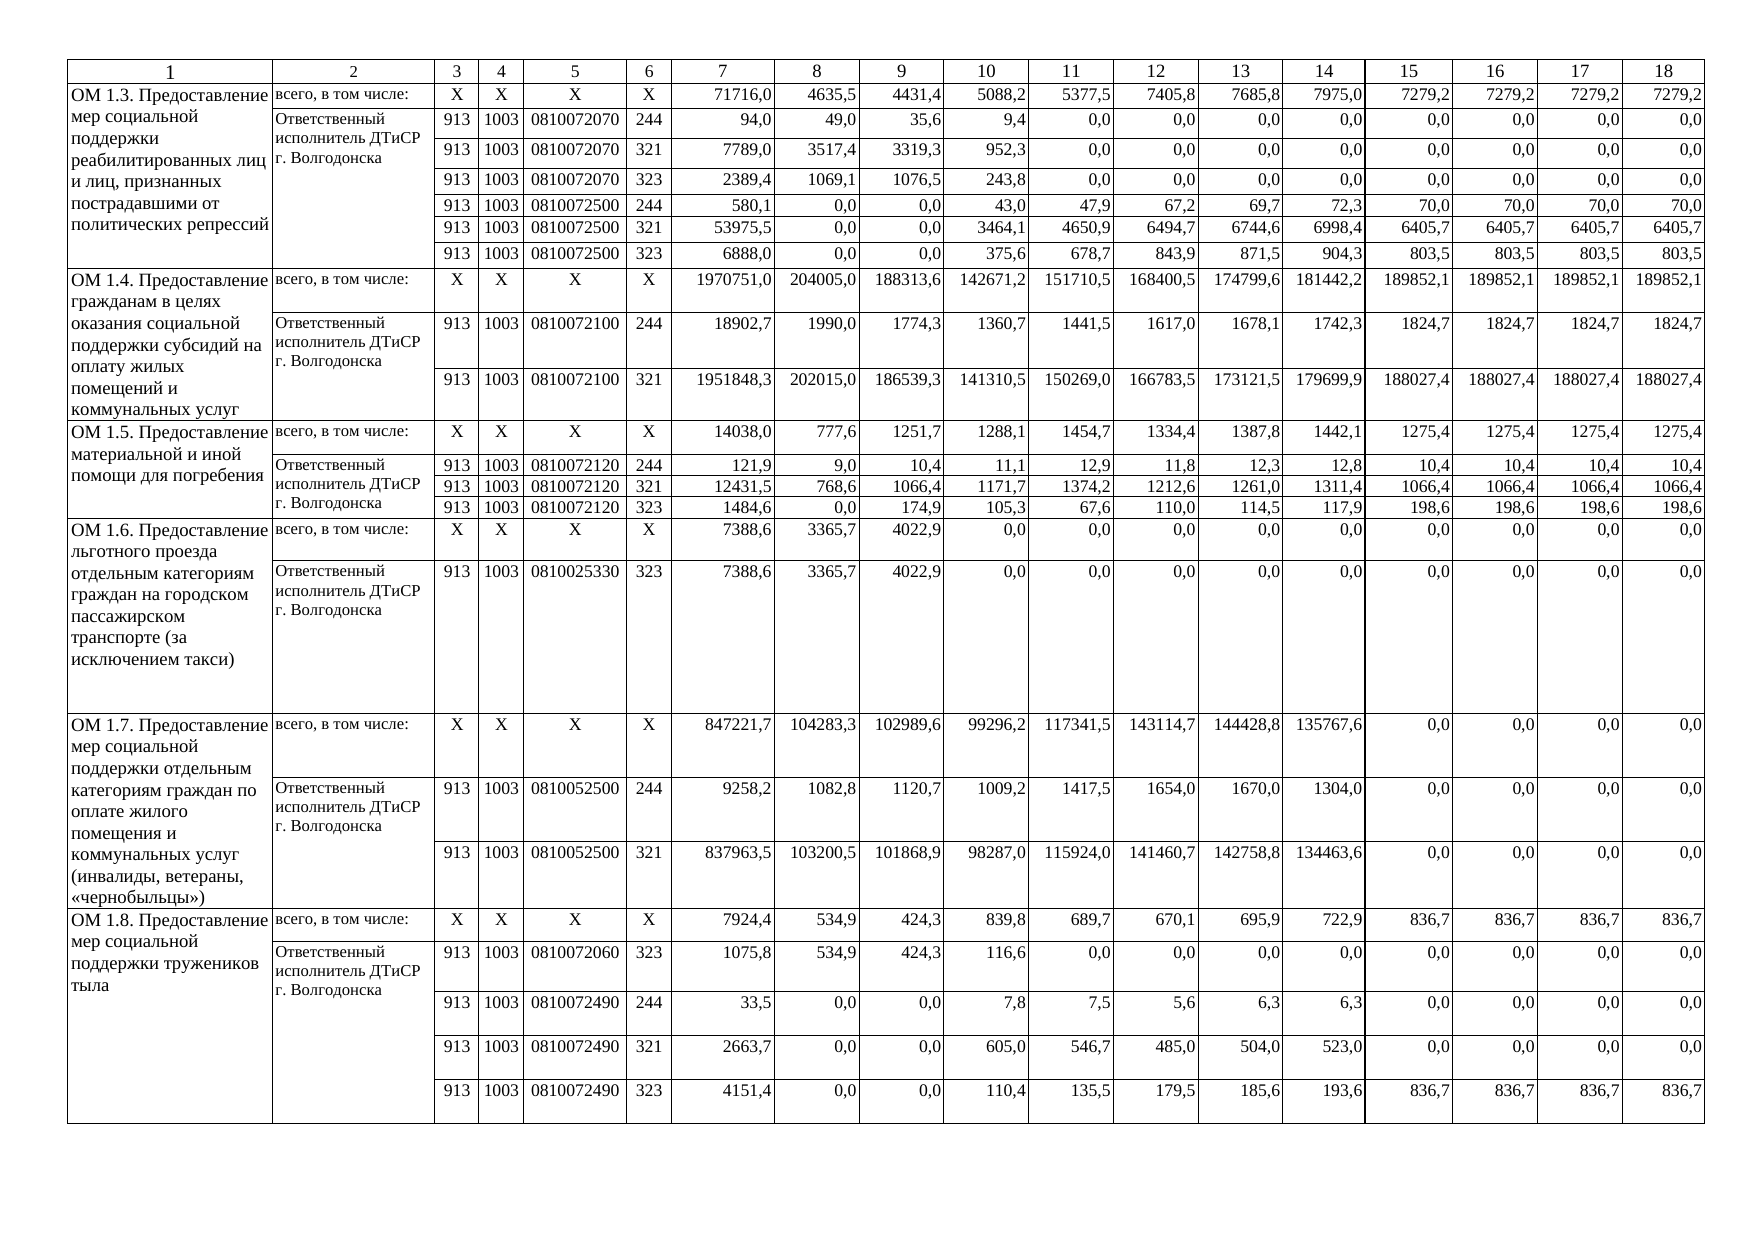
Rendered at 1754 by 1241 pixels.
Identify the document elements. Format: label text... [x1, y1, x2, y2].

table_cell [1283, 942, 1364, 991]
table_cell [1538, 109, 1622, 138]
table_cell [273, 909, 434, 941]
table_cell Х [524, 84, 626, 108]
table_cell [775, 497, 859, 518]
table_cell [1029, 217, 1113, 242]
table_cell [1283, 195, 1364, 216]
table_cell 7975,0 [1283, 84, 1364, 108]
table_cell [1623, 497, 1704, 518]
table_cell 49,0 [775, 109, 859, 138]
table_header 14 [1283, 60, 1364, 83]
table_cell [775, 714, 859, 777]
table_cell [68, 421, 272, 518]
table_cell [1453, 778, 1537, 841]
table_cell 1003 [479, 109, 523, 138]
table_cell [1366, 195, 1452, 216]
table_cell 35,6 [860, 109, 943, 138]
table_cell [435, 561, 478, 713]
table_cell 7279,2 [1623, 84, 1704, 108]
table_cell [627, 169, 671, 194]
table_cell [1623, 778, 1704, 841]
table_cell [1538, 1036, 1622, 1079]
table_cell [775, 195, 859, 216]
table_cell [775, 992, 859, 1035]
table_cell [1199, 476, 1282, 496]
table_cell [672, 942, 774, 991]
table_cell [273, 109, 434, 268]
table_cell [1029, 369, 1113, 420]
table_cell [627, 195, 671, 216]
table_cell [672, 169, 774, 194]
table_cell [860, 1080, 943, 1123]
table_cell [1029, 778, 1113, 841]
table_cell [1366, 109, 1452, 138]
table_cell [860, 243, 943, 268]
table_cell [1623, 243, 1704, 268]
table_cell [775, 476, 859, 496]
table_cell 5088,2 [944, 84, 1028, 108]
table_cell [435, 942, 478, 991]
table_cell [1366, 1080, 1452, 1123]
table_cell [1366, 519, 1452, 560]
table_header 6 [627, 60, 671, 83]
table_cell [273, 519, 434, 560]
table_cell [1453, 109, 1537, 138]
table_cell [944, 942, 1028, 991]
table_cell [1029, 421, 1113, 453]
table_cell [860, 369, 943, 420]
table_cell 7279,2 [1366, 84, 1452, 108]
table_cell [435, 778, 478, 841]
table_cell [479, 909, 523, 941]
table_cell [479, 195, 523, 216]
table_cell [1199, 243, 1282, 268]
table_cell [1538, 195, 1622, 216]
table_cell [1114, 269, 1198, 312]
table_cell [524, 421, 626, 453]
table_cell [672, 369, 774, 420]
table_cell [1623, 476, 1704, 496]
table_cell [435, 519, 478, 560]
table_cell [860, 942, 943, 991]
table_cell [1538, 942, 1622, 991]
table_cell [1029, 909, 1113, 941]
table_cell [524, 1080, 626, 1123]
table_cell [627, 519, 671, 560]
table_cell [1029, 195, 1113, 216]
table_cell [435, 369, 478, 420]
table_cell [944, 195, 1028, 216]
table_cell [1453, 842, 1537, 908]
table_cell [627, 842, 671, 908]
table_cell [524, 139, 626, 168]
table_header 11 [1029, 60, 1113, 83]
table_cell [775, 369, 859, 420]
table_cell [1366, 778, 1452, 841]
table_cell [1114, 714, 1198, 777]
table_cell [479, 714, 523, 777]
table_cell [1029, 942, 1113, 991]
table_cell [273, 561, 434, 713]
table_header 17 [1538, 60, 1622, 83]
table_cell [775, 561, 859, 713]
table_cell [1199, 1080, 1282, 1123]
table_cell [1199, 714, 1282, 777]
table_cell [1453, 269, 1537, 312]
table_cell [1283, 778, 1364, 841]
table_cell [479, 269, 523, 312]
table_header 7 [672, 60, 774, 83]
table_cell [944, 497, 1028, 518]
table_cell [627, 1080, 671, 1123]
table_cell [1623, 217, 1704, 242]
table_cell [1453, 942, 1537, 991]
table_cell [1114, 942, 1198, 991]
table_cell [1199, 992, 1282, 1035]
table_header 16 [1453, 60, 1537, 83]
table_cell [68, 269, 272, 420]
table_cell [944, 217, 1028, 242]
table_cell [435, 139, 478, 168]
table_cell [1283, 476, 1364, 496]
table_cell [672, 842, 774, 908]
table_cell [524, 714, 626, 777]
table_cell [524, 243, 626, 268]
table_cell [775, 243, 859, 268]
table_header 10 [944, 60, 1028, 83]
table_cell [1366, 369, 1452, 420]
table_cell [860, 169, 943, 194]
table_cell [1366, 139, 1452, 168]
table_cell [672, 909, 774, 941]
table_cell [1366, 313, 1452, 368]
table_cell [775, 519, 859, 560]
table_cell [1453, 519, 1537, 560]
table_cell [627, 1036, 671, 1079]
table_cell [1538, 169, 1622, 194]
table_cell 94,0 [672, 109, 774, 138]
table_header 13 [1199, 60, 1282, 83]
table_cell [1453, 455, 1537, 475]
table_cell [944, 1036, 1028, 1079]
table_header 4 [479, 60, 523, 83]
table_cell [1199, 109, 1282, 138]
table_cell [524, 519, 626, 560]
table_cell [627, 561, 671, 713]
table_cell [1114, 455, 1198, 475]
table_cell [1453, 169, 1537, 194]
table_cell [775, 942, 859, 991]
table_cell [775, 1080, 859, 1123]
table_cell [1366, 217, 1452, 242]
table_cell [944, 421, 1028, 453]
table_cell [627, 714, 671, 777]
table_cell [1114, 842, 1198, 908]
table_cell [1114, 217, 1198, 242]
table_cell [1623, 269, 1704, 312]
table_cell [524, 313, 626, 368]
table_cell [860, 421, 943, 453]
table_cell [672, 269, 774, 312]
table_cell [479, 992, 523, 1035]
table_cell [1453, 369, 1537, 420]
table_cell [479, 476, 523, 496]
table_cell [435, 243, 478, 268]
table_header 15 [1366, 60, 1452, 83]
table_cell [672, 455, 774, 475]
table_header 8 [775, 60, 859, 83]
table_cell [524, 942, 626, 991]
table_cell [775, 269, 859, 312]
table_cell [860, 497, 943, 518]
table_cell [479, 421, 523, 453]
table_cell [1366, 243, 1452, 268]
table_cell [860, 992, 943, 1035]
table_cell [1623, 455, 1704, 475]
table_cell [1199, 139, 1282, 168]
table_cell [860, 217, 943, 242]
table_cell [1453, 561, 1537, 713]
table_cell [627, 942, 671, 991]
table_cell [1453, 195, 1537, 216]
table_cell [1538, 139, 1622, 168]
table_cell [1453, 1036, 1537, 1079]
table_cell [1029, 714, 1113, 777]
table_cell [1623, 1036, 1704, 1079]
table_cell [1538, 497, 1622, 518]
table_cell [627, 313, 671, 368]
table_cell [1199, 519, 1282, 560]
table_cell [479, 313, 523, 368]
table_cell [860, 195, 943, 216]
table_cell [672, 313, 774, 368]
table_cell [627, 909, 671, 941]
table_cell ОМ 1.3. Предоставление мер социальной поддержки реабилитированных лиц и лиц, признанных пострадавшими от политических репрессий [68, 84, 272, 268]
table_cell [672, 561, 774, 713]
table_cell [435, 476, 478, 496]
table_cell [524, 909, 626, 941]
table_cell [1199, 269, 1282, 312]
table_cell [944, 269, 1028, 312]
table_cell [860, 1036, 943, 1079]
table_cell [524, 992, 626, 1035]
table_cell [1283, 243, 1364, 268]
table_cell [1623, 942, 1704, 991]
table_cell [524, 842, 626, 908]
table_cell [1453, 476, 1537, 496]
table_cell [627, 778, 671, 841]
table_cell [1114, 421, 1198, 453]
table_cell 7405,8 [1114, 84, 1198, 108]
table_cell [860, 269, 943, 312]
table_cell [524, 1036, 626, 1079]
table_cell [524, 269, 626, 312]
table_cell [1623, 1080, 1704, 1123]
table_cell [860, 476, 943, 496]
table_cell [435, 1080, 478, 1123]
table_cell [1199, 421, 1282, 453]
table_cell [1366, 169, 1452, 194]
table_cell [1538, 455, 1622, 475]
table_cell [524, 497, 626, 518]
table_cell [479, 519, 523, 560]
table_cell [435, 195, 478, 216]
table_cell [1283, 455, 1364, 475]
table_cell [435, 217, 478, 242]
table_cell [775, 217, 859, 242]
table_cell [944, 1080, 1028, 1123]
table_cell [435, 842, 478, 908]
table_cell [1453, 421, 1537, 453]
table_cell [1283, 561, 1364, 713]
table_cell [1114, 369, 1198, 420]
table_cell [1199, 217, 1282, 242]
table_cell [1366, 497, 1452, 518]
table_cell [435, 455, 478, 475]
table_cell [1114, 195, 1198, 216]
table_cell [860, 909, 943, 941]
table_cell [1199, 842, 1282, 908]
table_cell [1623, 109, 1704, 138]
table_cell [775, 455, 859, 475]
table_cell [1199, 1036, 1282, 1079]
table_cell 4431,4 [860, 84, 943, 108]
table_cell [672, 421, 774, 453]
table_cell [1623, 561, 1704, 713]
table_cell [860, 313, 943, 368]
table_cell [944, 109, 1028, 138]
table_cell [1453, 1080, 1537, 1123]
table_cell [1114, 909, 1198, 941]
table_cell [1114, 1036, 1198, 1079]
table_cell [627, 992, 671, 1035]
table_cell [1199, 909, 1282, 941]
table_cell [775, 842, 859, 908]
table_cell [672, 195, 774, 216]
table_header 5 [524, 60, 626, 83]
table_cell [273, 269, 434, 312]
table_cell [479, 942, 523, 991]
table_header 3 [435, 60, 478, 83]
table_header 9 [860, 60, 943, 83]
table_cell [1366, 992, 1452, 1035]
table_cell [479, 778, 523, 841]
table_cell 7279,2 [1538, 84, 1622, 108]
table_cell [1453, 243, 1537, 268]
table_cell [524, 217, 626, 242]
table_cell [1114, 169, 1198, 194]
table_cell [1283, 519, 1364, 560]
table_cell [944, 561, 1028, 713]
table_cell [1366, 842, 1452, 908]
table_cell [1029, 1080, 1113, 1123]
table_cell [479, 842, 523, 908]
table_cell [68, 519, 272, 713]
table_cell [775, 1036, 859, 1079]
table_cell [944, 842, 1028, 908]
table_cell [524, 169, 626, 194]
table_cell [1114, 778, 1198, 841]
table_cell Х [627, 84, 671, 108]
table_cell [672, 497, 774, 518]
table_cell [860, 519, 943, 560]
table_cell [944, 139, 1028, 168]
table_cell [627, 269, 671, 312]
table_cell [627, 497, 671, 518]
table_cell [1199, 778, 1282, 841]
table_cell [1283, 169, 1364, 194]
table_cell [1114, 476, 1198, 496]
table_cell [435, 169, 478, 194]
table_cell 244 [627, 109, 671, 138]
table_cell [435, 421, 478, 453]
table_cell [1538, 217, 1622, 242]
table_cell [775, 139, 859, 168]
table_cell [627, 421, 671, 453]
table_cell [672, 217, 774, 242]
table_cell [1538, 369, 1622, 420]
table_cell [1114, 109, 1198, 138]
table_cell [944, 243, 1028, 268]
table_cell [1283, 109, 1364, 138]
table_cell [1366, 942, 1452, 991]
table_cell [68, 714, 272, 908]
table_cell всего, в том числе: [273, 84, 434, 108]
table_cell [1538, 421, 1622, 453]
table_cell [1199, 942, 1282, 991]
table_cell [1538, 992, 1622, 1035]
table_cell Х [479, 84, 523, 108]
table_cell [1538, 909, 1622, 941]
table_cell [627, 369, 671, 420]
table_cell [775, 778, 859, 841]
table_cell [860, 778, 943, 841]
table_header 12 [1114, 60, 1198, 83]
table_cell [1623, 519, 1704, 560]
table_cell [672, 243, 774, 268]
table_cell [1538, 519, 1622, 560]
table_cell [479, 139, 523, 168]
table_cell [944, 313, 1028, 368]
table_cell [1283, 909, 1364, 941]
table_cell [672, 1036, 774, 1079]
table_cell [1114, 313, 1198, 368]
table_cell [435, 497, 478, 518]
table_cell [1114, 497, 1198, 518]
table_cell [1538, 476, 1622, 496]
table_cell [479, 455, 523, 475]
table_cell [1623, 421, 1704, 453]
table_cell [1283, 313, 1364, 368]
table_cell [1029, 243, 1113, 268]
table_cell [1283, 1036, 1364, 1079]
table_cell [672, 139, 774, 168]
table_header 1 [68, 60, 272, 83]
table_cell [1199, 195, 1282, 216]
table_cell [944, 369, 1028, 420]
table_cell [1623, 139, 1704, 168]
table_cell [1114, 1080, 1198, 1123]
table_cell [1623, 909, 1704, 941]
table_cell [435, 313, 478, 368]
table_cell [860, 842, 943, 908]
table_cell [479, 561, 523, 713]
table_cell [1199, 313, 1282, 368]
table_cell 7685,8 [1199, 84, 1282, 108]
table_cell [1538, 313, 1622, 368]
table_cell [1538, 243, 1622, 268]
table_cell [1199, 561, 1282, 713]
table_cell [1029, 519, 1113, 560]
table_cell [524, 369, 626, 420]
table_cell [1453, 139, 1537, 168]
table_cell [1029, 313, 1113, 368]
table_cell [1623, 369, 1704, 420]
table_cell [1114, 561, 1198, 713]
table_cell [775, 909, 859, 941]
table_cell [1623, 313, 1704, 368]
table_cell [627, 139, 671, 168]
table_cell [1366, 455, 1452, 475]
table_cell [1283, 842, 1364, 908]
table_cell 4635,5 [775, 84, 859, 108]
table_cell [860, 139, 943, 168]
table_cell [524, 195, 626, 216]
table_cell 7279,2 [1453, 84, 1537, 108]
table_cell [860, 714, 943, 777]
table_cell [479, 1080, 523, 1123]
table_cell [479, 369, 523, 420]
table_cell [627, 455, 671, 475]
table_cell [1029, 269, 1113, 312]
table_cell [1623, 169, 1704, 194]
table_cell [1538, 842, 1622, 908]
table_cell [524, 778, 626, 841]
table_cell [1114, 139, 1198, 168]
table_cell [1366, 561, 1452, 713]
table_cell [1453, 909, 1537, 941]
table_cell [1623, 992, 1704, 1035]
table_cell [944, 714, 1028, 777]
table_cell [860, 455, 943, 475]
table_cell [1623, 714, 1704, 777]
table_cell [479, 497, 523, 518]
table_cell 913 [435, 109, 478, 138]
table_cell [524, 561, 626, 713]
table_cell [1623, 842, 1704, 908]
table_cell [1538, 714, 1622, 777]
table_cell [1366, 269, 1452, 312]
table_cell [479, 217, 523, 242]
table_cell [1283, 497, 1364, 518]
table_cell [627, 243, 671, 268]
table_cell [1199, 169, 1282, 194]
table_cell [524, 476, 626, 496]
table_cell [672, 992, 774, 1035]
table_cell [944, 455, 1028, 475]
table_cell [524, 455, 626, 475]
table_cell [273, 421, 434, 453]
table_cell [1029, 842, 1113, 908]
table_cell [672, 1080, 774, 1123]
table_cell 0810072070 [524, 109, 626, 138]
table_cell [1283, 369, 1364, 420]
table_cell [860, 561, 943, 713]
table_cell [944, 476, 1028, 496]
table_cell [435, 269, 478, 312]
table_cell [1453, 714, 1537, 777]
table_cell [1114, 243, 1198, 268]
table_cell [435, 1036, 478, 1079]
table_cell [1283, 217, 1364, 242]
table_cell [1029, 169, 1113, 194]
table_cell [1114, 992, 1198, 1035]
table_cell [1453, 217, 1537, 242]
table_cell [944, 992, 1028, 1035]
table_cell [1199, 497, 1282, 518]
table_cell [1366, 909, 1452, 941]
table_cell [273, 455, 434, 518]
table_cell Х [435, 84, 478, 108]
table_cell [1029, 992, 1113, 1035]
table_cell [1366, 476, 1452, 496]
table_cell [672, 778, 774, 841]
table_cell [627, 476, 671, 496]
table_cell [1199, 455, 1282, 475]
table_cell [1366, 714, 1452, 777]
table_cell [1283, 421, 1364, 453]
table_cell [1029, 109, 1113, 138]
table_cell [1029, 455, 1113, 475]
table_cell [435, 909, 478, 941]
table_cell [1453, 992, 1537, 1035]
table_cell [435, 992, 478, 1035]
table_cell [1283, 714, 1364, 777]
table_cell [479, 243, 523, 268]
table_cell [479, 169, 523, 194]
table_header 18 [1623, 60, 1704, 83]
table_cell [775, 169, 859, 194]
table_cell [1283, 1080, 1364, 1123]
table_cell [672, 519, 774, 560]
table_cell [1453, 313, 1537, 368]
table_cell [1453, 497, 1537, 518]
table_cell 71716,0 [672, 84, 774, 108]
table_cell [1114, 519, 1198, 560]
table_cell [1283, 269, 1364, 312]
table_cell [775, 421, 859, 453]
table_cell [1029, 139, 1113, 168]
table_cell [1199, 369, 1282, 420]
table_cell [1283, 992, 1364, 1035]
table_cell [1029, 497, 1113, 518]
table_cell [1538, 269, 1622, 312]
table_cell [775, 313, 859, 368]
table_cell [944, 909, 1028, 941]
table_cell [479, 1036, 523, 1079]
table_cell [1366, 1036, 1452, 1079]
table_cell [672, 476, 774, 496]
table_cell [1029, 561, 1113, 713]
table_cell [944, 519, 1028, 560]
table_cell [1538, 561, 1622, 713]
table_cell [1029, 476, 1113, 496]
table_header 2 [273, 60, 434, 83]
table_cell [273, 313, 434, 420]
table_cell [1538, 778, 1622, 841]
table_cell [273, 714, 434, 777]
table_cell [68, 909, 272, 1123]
table_cell 5377,5 [1029, 84, 1113, 108]
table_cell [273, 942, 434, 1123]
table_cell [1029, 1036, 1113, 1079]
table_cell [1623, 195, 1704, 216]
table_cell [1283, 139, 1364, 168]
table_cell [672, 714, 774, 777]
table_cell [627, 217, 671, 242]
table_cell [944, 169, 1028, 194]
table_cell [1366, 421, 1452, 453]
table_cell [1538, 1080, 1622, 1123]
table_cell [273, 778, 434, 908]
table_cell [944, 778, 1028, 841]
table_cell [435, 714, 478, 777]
